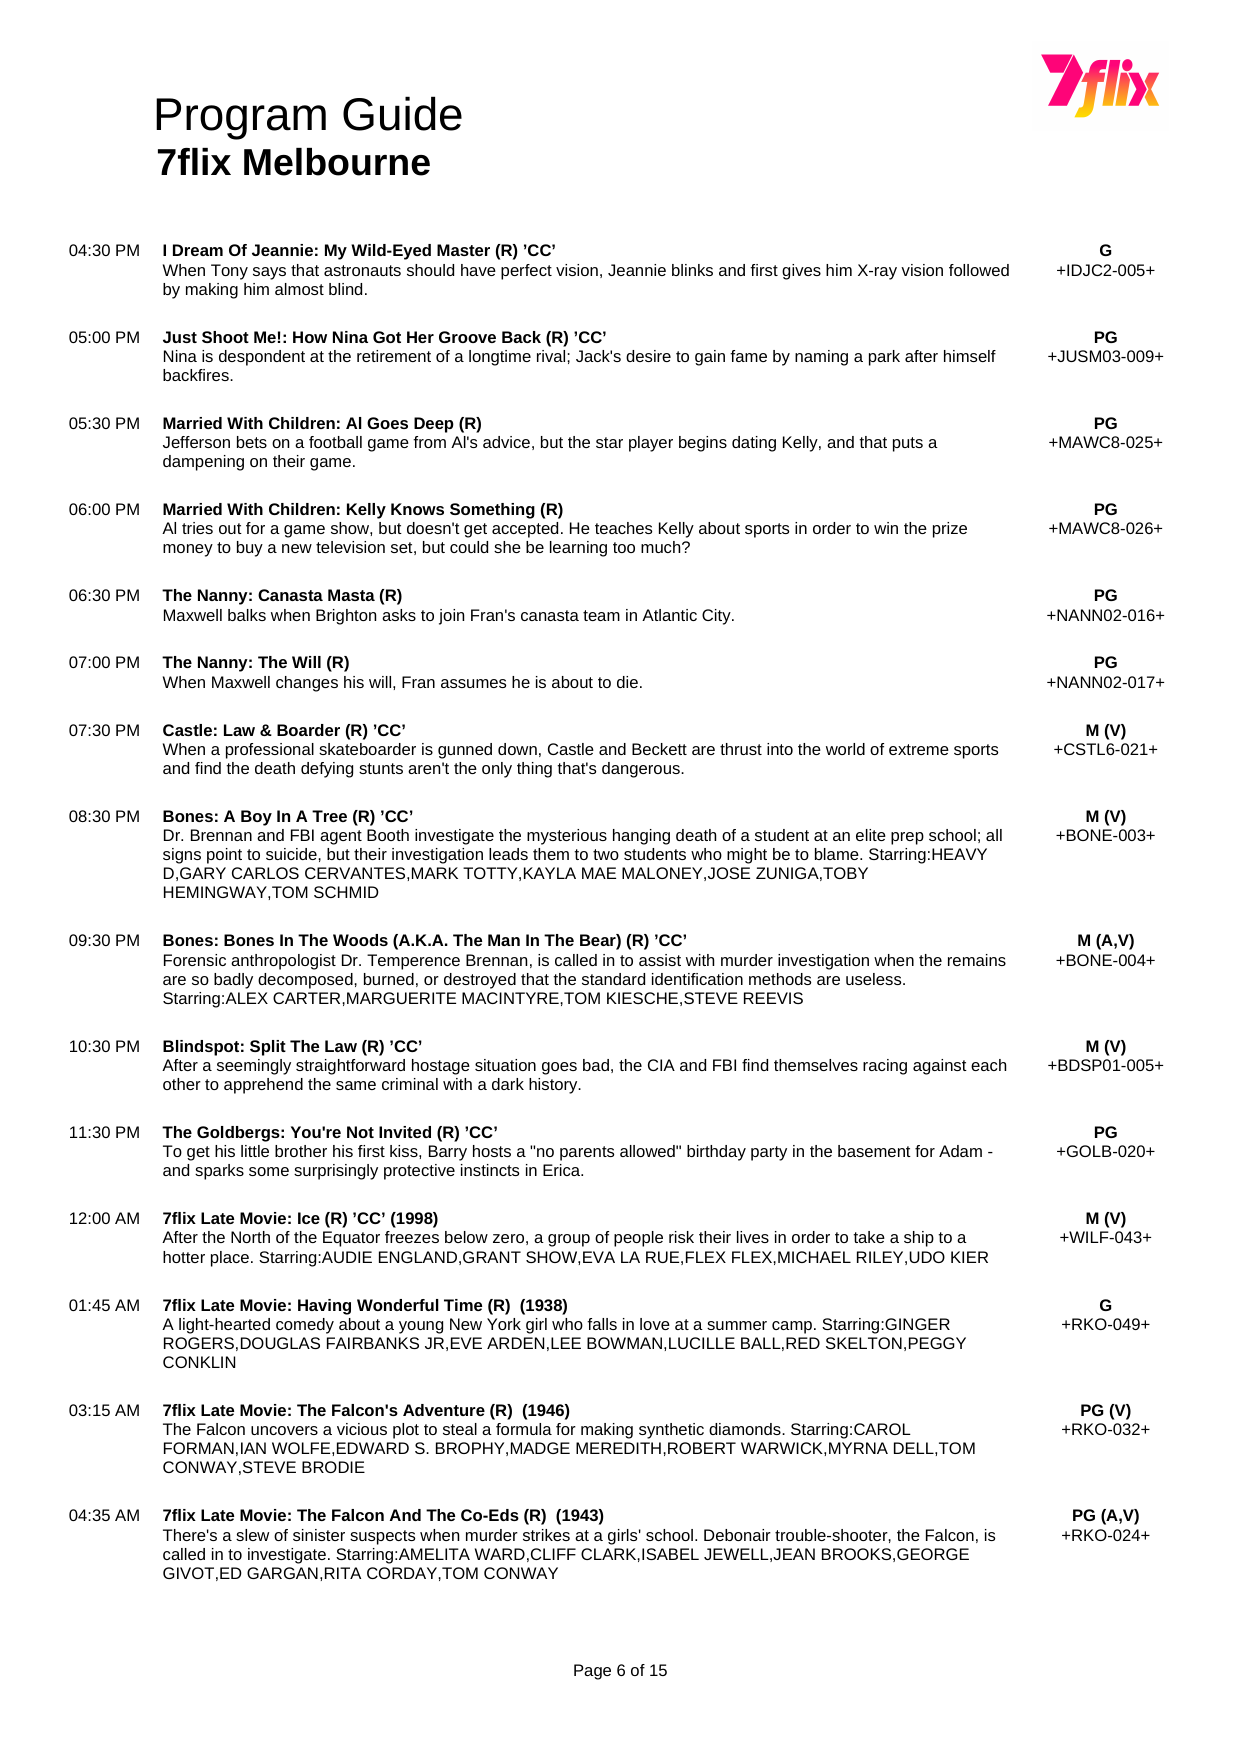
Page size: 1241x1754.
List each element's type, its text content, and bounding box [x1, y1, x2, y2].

table_header 7flix Late Movie: Having Wonderful Time (R) (1938) A light-hearted comedy about a young New York girl who falls in love at a summer camp. Starring:GINGER ROGERS,DOUGLAS FAIRBANKS JR,EVE ARDEN,LEE BOWMAN,LUCILLE BALL,RED SKELTON,PEGGY CONKLIN [151, 1295, 1022, 1372]
table_header PG +JUSM03-009+ [1022, 328, 1189, 385]
table_header The Goldbergs: You're Not Invited (R) ’CC’ To get his little brother his first kiss, Barry hosts a "no parents allowed" birthday party in the basement for Adam - and sparks some surprisingly protective instincts in Erica. [151, 1123, 1022, 1180]
table_header G +IDJC2-005+ [1022, 241, 1189, 299]
table_header 12:00 AM [51, 1209, 151, 1267]
table_header M (V) +WILF-043+ [1022, 1209, 1189, 1267]
table_header 06:00 PM [51, 500, 151, 557]
table_header 07:30 PM [51, 720, 151, 778]
table_header 08:30 PM [51, 807, 151, 902]
table_header Bones: A Boy In A Tree (R) ’CC’ Dr. Brennan and FBI agent Booth investigate the mysterious hanging death of a student at an elite prep school; all signs point to suicide, but their investigation leads them to two students who might be to blame. Starring:HEAVY D,GARY CARLOS CERVANTES,MARK TOTTY,KAYLA MAE MALONEY,JOSE ZUNIGA,TOBY HEMINGWAY,TOM SCHMID [151, 807, 1022, 902]
table_header Bones: Bones In The Woods (A.K.A. The Man In The Bear) (R) ’CC’ Forensic anthropologist Dr. Temperence Brennan, is called in to assist with murder investigation when the remains are so badly decomposed, burned, or destroyed that the standard identification methods are useless. Starring:ALEX CARTER,MARGUERITE MACINTYRE,TOM KIESCHE,STEVE REEVIS [151, 931, 1022, 1008]
table_header 04:35 AM [51, 1506, 151, 1583]
table_header 03:15 AM [51, 1401, 151, 1477]
table_header PG (V) +RKO-032+ [1022, 1401, 1189, 1477]
table_header 05:30 PM [51, 414, 151, 471]
table_header 7flix Late Movie: The Falcon And The Co-Eds (R) (1943) There's a slew of sinister suspects when murder strikes at a girls' school. Debonair trouble-shooter, the Falcon, is called in to investigate. Starring:AMELITA WARD,CLIFF CLARK,ISABEL JEWELL,JEAN BROOKS,GEORGE GIVOT,ED GARGAN,RITA CORDAY,TOM CONWAY [151, 1506, 1022, 1583]
table_header M (V) +CSTL6-021+ [1022, 720, 1189, 778]
table_header PG +GOLB-020+ [1022, 1123, 1189, 1180]
table_header 05:00 PM [51, 328, 151, 385]
table_header I Dream Of Jeannie: My Wild-Eyed Master (R) ’CC’ When Tony says that astronauts should have perfect vision, Jeannie blinks and first gives him X-ray vision followed by making him almost blind. [151, 241, 1022, 299]
table_header 11:30 PM [51, 1123, 151, 1180]
table_header M (A,V) +BONE-004+ [1022, 931, 1189, 1008]
table_header Blindspot: Split The Law (R) ’CC’ After a seemingly straightforward hostage situation goes bad, the CIA and FBI find themselves racing against each other to apprehend the same criminal with a dark history. [151, 1037, 1022, 1094]
table_header PG +MAWC8-026+ [1022, 500, 1189, 557]
table_header 06:30 PM [51, 586, 151, 624]
table_header 09:30 PM [51, 931, 151, 1008]
table_header Married With Children: Kelly Knows Something (R) Al tries out for a game show, but doesn't get accepted. He teaches Kelly about sports in order to win the prize money to buy a new television set, but could she be learning too much? [151, 500, 1022, 557]
table_header M (V) +BDSP01-005+ [1022, 1037, 1189, 1094]
table_header M (V) +BONE-003+ [1022, 807, 1189, 902]
table_header Married With Children: Al Goes Deep (R) Jefferson bets on a football game from Al's advice, but the star player begins dating Kelly, and that puts a dampening on their game. [151, 414, 1022, 471]
table_header 01:45 AM [51, 1295, 151, 1372]
table_header PG +NANN02-016+ [1022, 586, 1189, 624]
table_header 07:00 PM [51, 653, 151, 692]
table_header G +RKO-049+ [1022, 1295, 1189, 1372]
table_header The Nanny: The Will (R) When Maxwell changes his will, Fran assumes he is about to die. [151, 653, 1022, 692]
picture [1031, 41, 1170, 131]
table_header The Nanny: Canasta Masta (R) Maxwell balks when Brighton asks to join Fran's canasta team in Atlantic City. [151, 586, 1022, 624]
table_header 7flix Late Movie: Ice (R) ’CC’ (1998) After the North of the Equator freezes below zero, a group of people risk their lives in order to take a ship to a hotter place. Starring:AUDIE ENGLAND,GRANT SHOW,EVA LA RUE,FLEX FLEX,MICHAEL RILEY,UDO KIER [151, 1209, 1022, 1267]
table_header 10:30 PM [51, 1037, 151, 1094]
table_header PG +MAWC8-025+ [1022, 414, 1189, 471]
table_header Castle: Law & Boarder (R) ’CC’ When a professional skateboarder is gunned down, Castle and Beckett are thrust into the world of extreme sports and find the death defying stunts aren't the only thing that's dangerous. [151, 720, 1022, 778]
table_header 7flix Late Movie: The Falcon's Adventure (R) (1946) The Falcon uncovers a vicious plot to steal a formula for making synthetic diamonds. Starring:CAROL FORMAN,IAN WOLFE,EDWARD S. BROPHY,MADGE MEREDITH,ROBERT WARWICK,MYRNA DELL,TOM CONWAY,STEVE BRODIE [151, 1401, 1022, 1477]
table_header PG +NANN02-017+ [1022, 653, 1189, 692]
table_header PG (A,V) +RKO-024+ [1022, 1506, 1189, 1583]
table_header 04:30 PM [51, 241, 151, 299]
table_header Just Shoot Me!: How Nina Got Her Groove Back (R) ’CC’ Nina is despondent at the retirement of a longtime rival; Jack's desire to gain fame by naming a park after himself backfires. [151, 328, 1022, 385]
